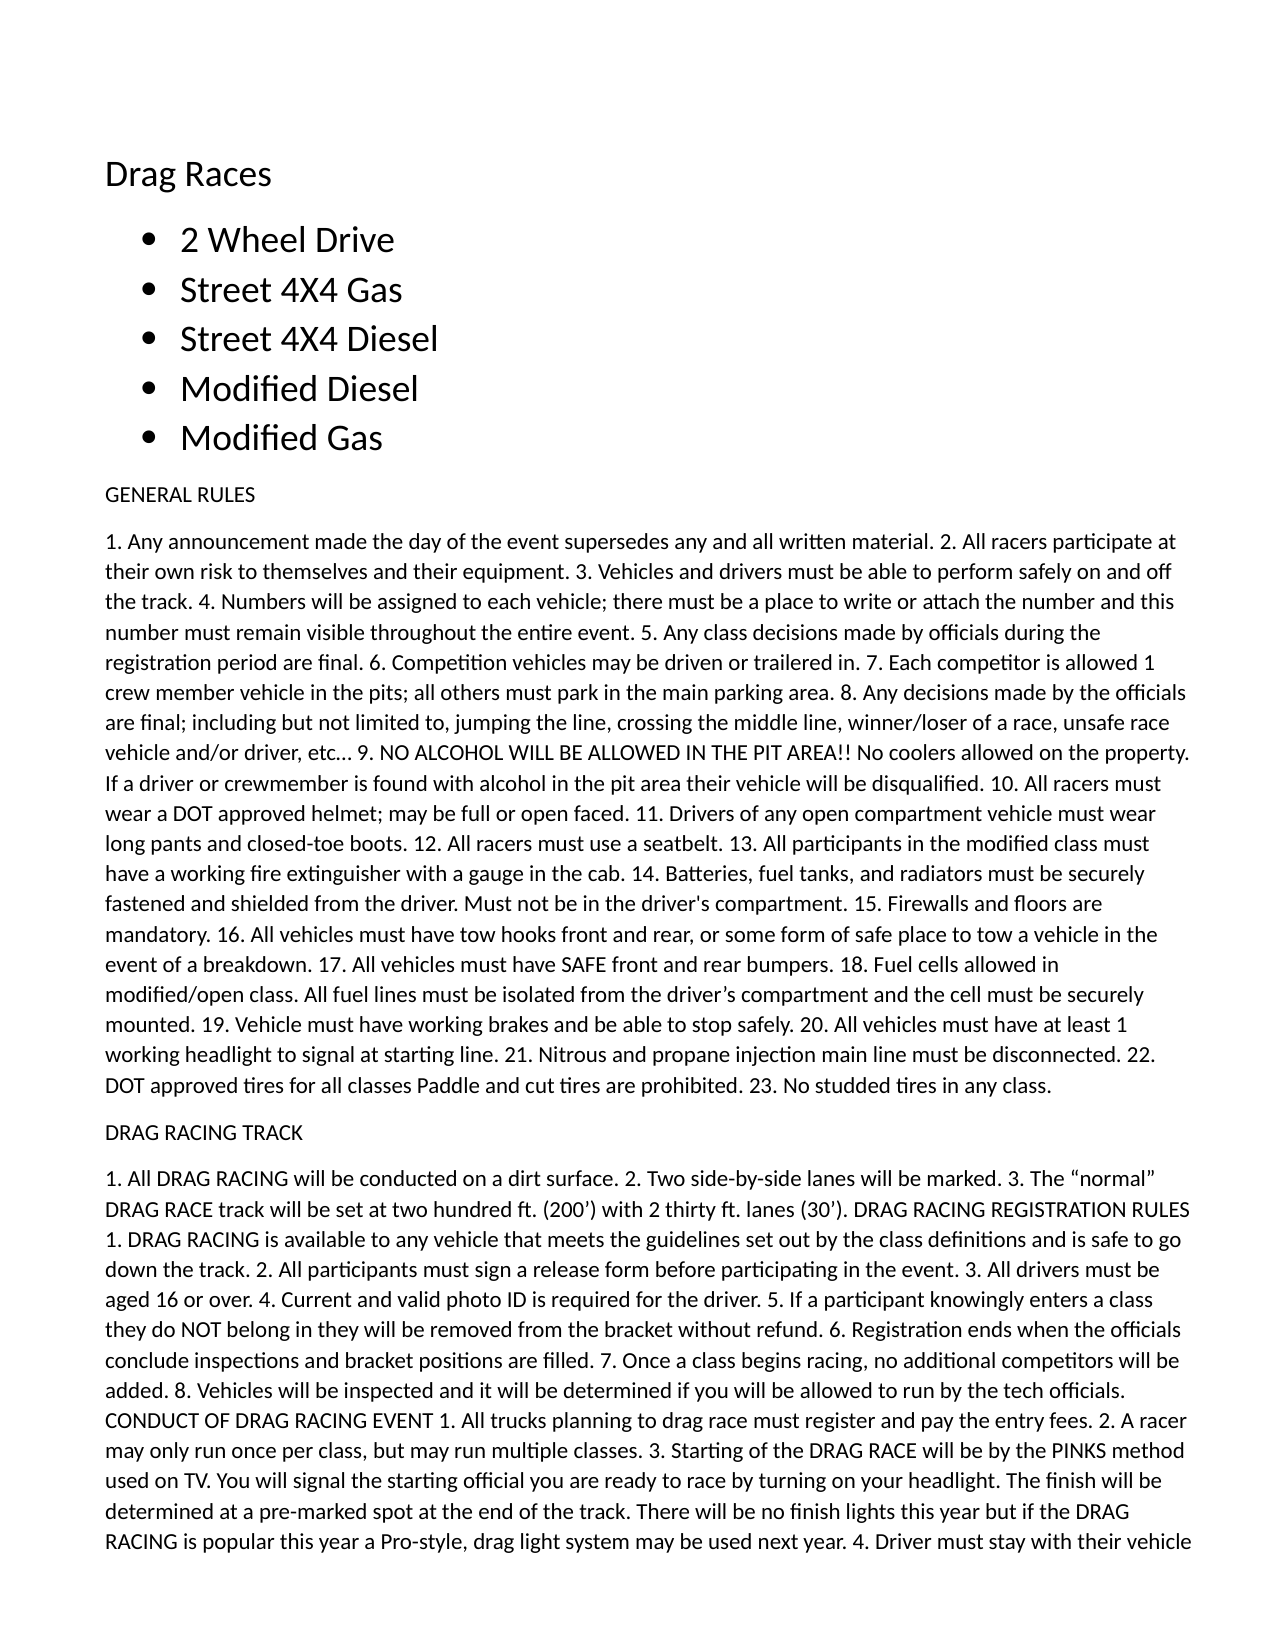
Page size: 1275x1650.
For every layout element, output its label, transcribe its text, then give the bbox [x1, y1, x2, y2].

text Drag Races [105, 150, 1200, 196]
text 1. Any announcement made the day of the event supersedes any and all written material. 2. All racers participate at their own risk to themselves and their equipment. 3. Vehicles and drivers must be able to perform safely on and off the track. 4. Numbers will be assigned to each vehicle; there must be a place to write or attach the number and this number must remain visible throughout the entire event. 5. Any class decisions made by officials during the registration period are final. 6. Competition vehicles may be driven or trailered in. 7. Each competitor is allowed 1 crew member vehicle in the pits; all others must park in the main parking area. 8. Any decisions made by the officials are final; including but not limited to, jumping the line, crossing the middle line, winner/loser of a race, unsafe race vehicle and/or driver, etc… 9. NO ALCOHOL WILL BE ALLOWED IN THE PIT AREA!! No coolers allowed on the property. If a driver or crewmember is found with alcohol in the pit area their vehicle will be disqualified. 10. All racers must wear a DOT approved helmet; may be full or open faced. 11. Drivers of any open compartment vehicle must wear long pants and closed-toe boots. 12. All racers must use a seatbelt. 13. All participants in the modified class must have a working fire extinguisher with a gauge in the cab. 14. Batteries, fuel tanks, and radiators must be securely fastened and shielded from the driver. Must not be in the driver's compartment. 15. Firewalls and floors are mandatory. 16. All vehicles must have tow hooks front and rear, or some form of safe place to tow a vehicle in the event of a breakdown. 17. All vehicles must have SAFE front and rear bumpers. 18. Fuel cells allowed in modified/open class. All fuel lines must be isolated from the driver’s compartment and the cell must be securely mounted. 19. Vehicle must have working brakes and be able to stop safely. 20. All vehicles must have at least 1 working headlight to signal at starting line. 21. Nitrous and propane injection main line must be disconnected. 22. DOT approved tires for all classes Paddle and cut tires are prohibited. 23. No studded tires in any class. [105, 527, 1200, 1099]
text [105, 1164, 1200, 1555]
list Street 4X4 Gas [142, 266, 1200, 311]
text GENERAL RULES [105, 480, 1200, 508]
list Modified Gas [142, 414, 1200, 460]
text DRAG RACING TRACK [105, 1118, 1200, 1146]
list Street 4X4 Diesel [142, 315, 1200, 361]
list Modified Diesel [142, 364, 1200, 410]
list 2 Wheel Drive [142, 216, 1200, 262]
